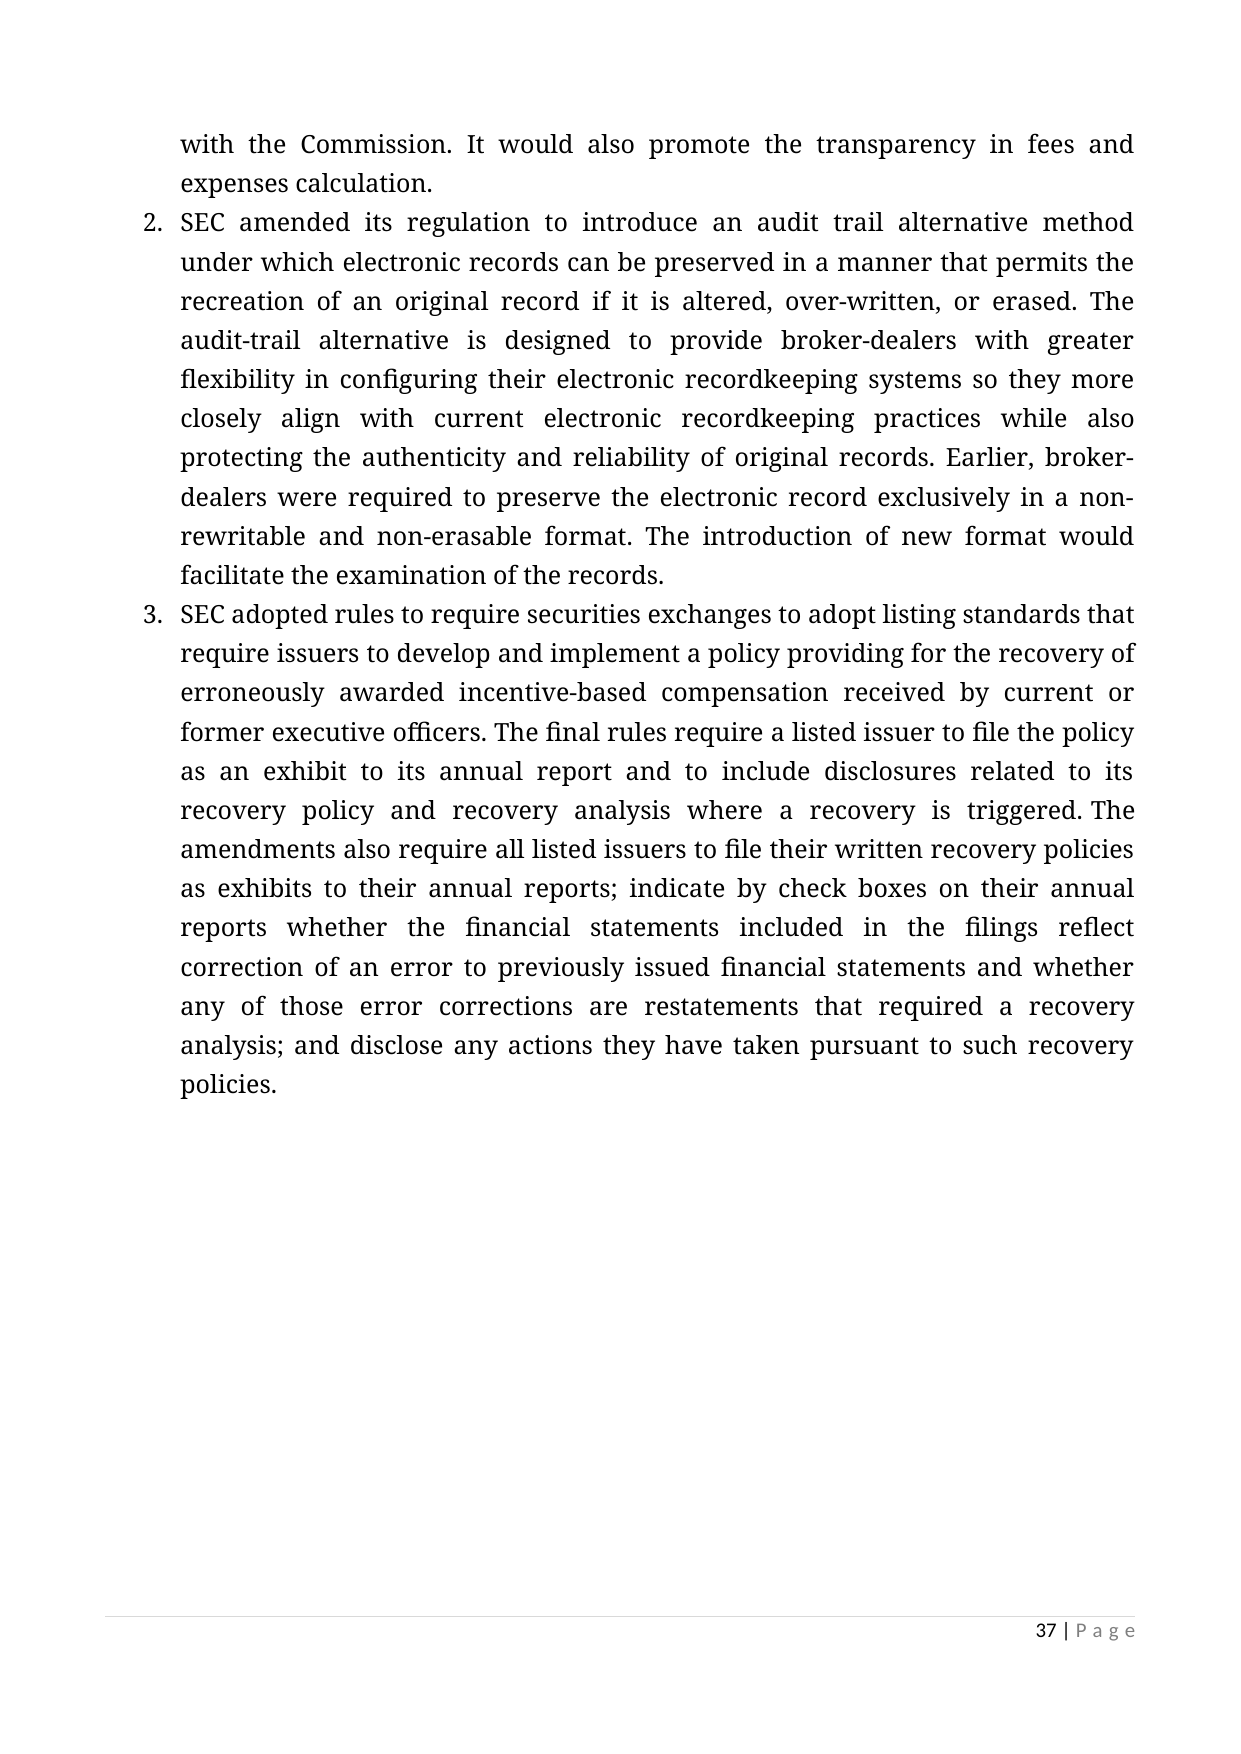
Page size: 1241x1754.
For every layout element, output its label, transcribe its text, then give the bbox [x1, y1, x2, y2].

list SEC adopted rules to require securities exchanges to adopt listing standards that require issuers to develop and implement a policy providing for the recovery of erroneously awarded incentive-based compensation received by current or former executive officers. The final rules require a listed issuer to file the policy as an exhibit to its annual report and to include disclosures related to its recovery policy and recovery analysis where a recovery is triggered. The amendments also require all listed issuers to file their written recovery policies as exhibits to their annual reports; indicate by check boxes on their annual reports whether the financial statements included in the filings reflect correction of an error to previously issued financial statements and whether any of those error corrections are restatements that required a recovery analysis; and disclose any actions they have taken pursuant to such recovery policies. [143, 597, 1135, 1101]
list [143, 127, 1135, 200]
list SEC amended its regulation to introduce an audit trail alternative method under which electronic records can be preserved in a manner that permits the recreation of an original record if it is altered, over-written, or erased. The audit-trail alternative is designed to provide broker-dealers with greater flexibility in configuring their electronic recordkeeping systems so they more closely align with current electronic recordkeeping practices while also protecting the authenticity and reliability of original records. Earlier, broker-dealers were required to preserve the electronic record exclusively in a non-rewritable and non-erasable format. The introduction of new format would facilitate the examination of the records. [143, 205, 1135, 592]
